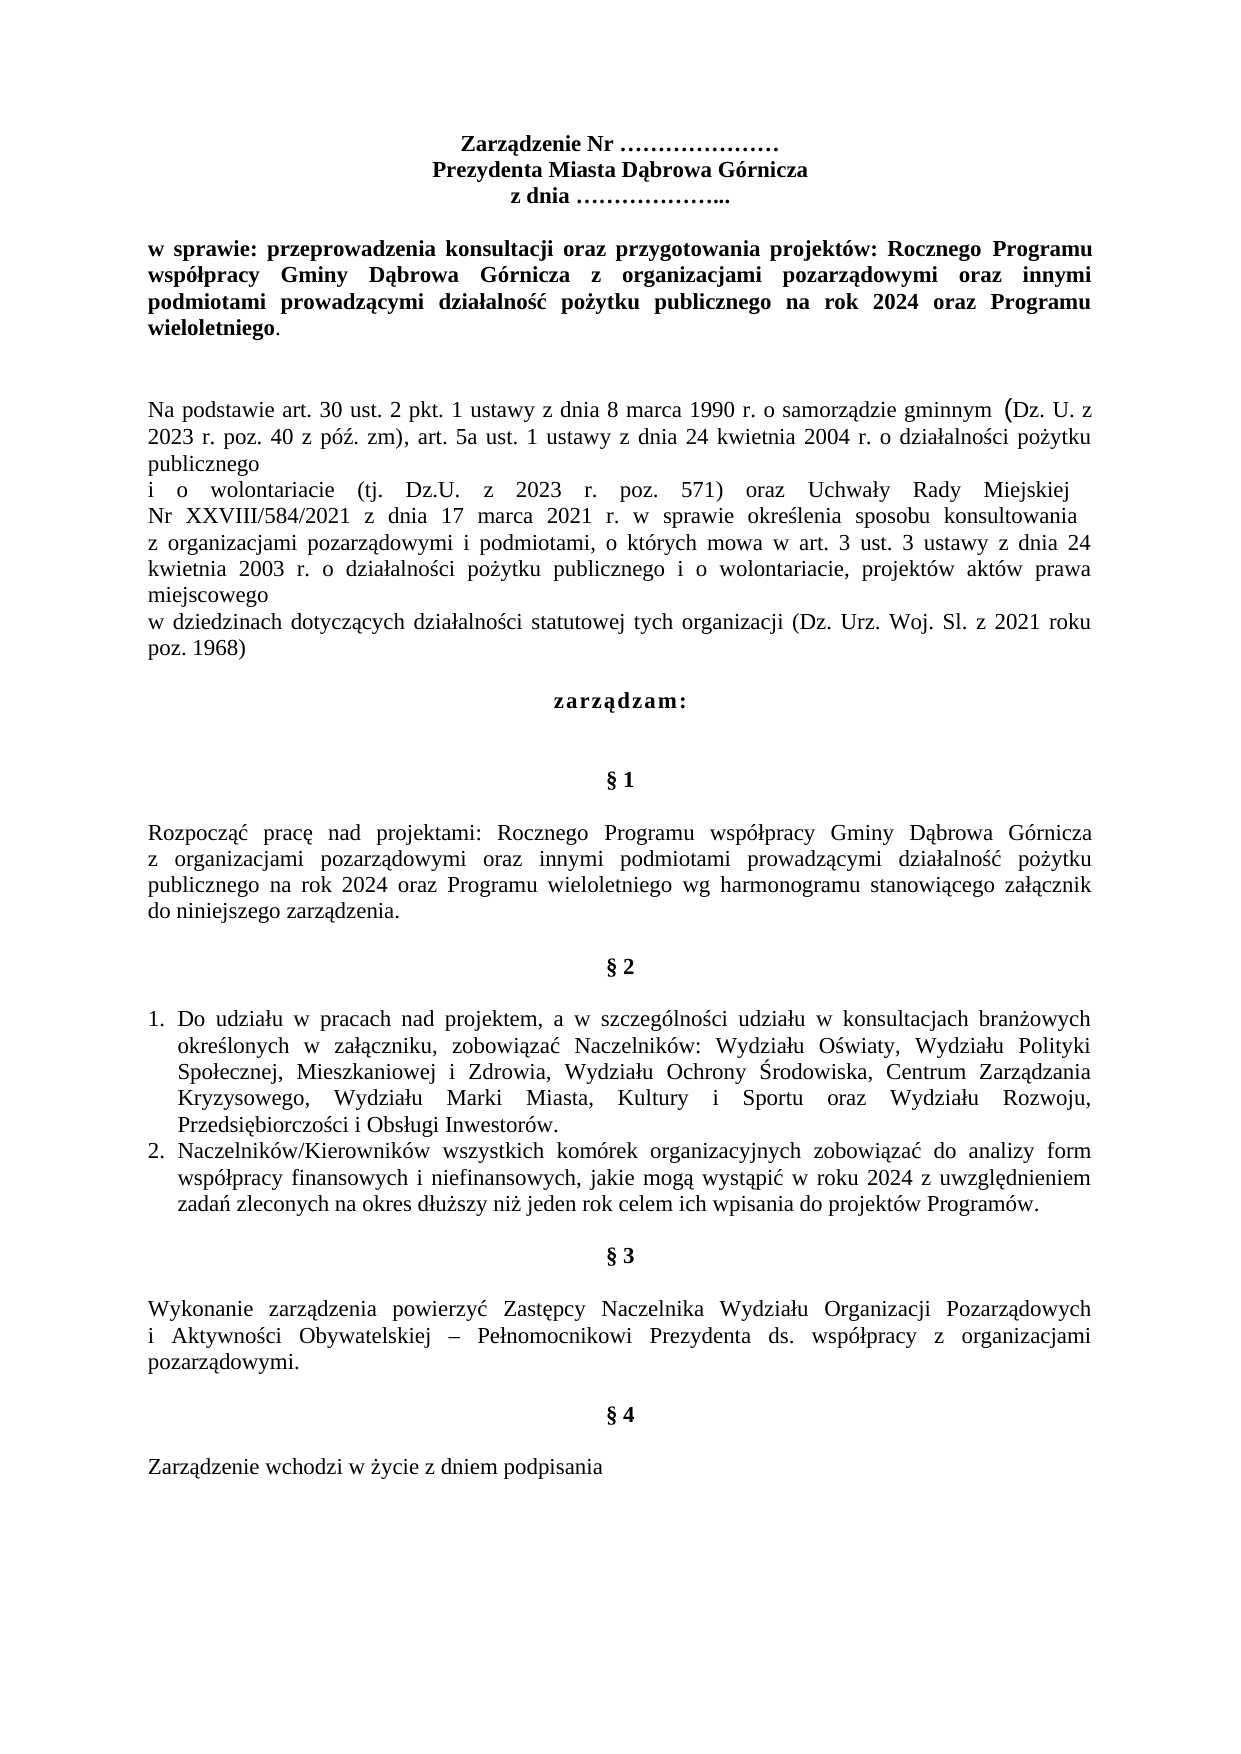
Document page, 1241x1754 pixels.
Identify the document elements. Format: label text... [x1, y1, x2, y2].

text § 3 [148, 1243, 1093, 1269]
text w sprawie: przeprowadzenia konsultacji oraz przygotowania projektów: Rocznego Programu współpracy Gminy Dąbrowa Górnicza z organizacjami pozarządowymi oraz innymi podmiotami prowadzącymi działalność pożytku publicznego na rok 2024 oraz Programu wieloletniego. [148, 235, 1093, 341]
text Wykonanie zarządzenia powierzyć Zastępcy Naczelnika Wydziału Organizacji Pozarządowych i Aktywności Obywatelskiej – Pełnomocnikowi Prezydenta ds. współpracy z organizacjami pozarządowymi. [148, 1295, 1093, 1374]
list Naczelników/Kierowników wszystkich komórek organizacyjnych zobowiązać do analizy form współpracy finansowych i niefinansowych, jakie mogą wystąpić w roku 2024 z uwzględnieniem zadań zleconych na okres dłuższy niż jeden rok celem ich wpisania do projektów Programów. [148, 1137, 1093, 1216]
text Zarządzenie wchodzi w życie z dniem podpisania [148, 1453, 1093, 1480]
text § 4 [148, 1401, 1093, 1427]
text § 1 [148, 766, 1093, 792]
text Zarządzenie Nr ………………… [148, 130, 1093, 156]
text zarządzam: [148, 687, 1093, 713]
text Rozpocząć pracę nad projektami: Rocznego Programu współpracy Gminy Dąbrowa Górnicza z organizacjami pozarządowymi oraz innymi podmiotami prowadzącymi działalność pożytku publicznego na rok 2024 oraz Programu wieloletniego wg harmonogramu stanowiącego załącznik do niniejszego zarządzenia. [148, 818, 1093, 924]
text Prezydenta Miasta Dąbrowa Górnicza [148, 156, 1093, 182]
text z dnia ………………... [148, 182, 1093, 209]
text Na podstawie art. 30 ust. 2 pkt. 1 ustawy z dnia 8 marca 1990 r. o samorządzie gminnym (Dz. U. z 2023 r. poz. 40 z póź. zm), art. 5a ust. 1 ustawy z dnia 24 kwietnia 2004 r. o działalności pożytku publicznego i o wolontariacie (tj. Dz.U. z 2023 r. poz. 571) oraz Uchwały Rady Miejskiej Nr XXVIII/584/2021 z dnia 17 marca 2021 r. w sprawie określenia sposobu konsultowania z organizacjami pozarządowymi i podmiotami, o których mowa w art. 3 ust. 3 ustawy z dnia 24 kwietnia 2003 r. o działalności pożytku publicznego i o wolontariacie, projektów aktów prawa miejscowego w dziedzinach dotyczących działalności statutowej tych organizacji (Dz. Urz. Woj. Sl. z 2021 roku poz. 1968) [148, 393, 1093, 660]
text § 2 [148, 953, 1093, 979]
list Do udziału w pracach nad projektem, a w szczególności udziału w konsultacjach branżowych określonych w załączniku, zobowiązać Naczelników: Wydziału Oświaty, Wydziału Polityki Społecznej, Mieszkaniowej i Zdrowia, Wydziału Ochrony Środowiska, Centrum Zarządzania Kryzysowego, Wydziału Marki Miasta, Kultury i Sportu oraz Wydziału Rozwoju, Przedsiębiorczości i Obsługi Inwestorów. [148, 1005, 1093, 1137]
